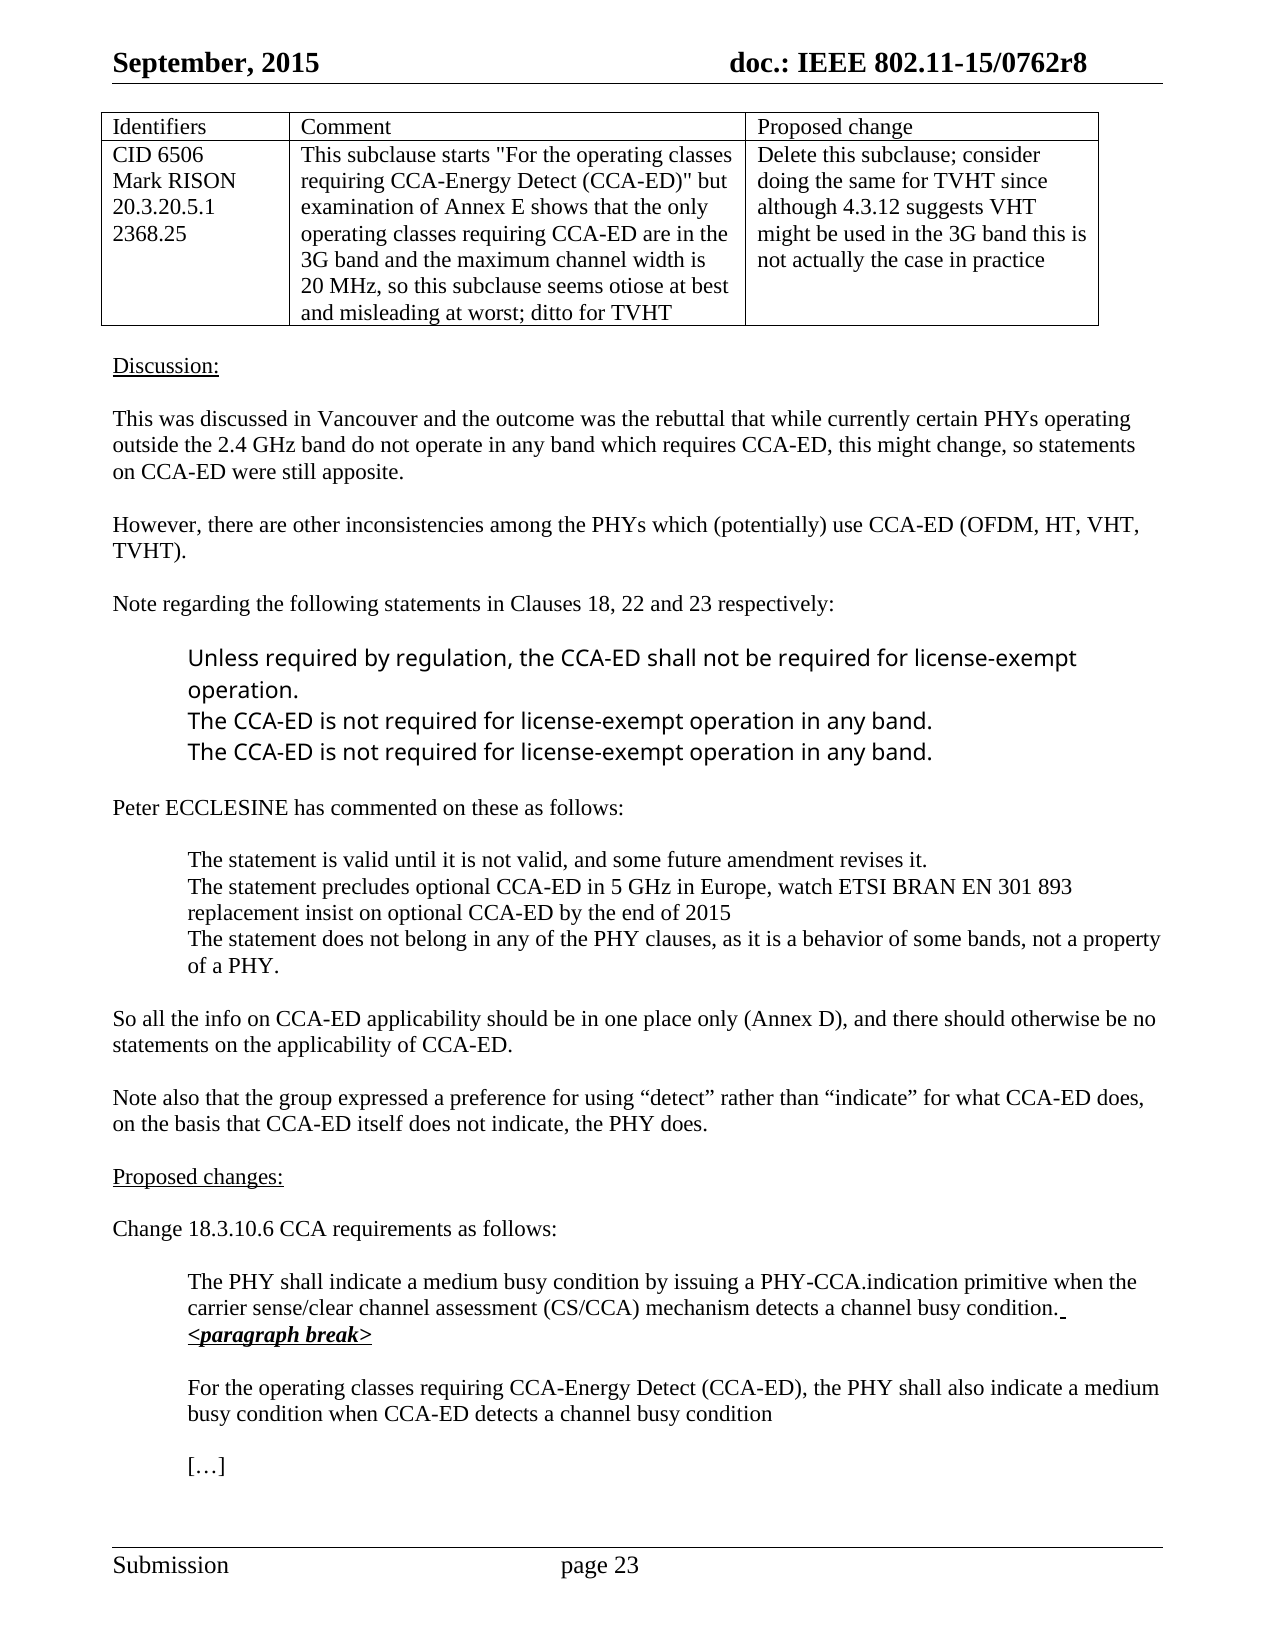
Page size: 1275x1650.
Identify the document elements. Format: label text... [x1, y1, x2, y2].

table_header Identifiers [102, 113, 289, 139]
text The CCA-ED is not required for license-exempt operation in any band. [187, 705, 1163, 736]
text The statement is valid until it is not valid, and some future amendment revises it. [187, 846, 1163, 873]
text Unless required by regulation, the CCA-ED shall not be required for license-exempt operation. [187, 642, 1163, 705]
text Change 18.3.10.6 CCA requirements as follows: [112, 1215, 1163, 1242]
text The statement does not belong in any of the PHY clauses, as it is a behavior of some bands, not a property of a PHY. [187, 926, 1163, 978]
table_header Proposed change [746, 113, 1098, 139]
table_cell Delete this subclause; consider doing the same for TVHT since although 4.3.12 suggests VHT might be used in the 3G band this is not actually the case in practice [746, 141, 1098, 325]
text The CCA-ED is not required for license-exempt operation in any band. [187, 736, 1163, 767]
text […] [187, 1453, 1163, 1479]
text The statement precludes optional CCA-ED in 5 GHz in Europe, watch ETSI BRAN EN 301 893 replacement insist on optional CCA-ED by the end of 2015 [187, 873, 1163, 926]
text Discussion: [112, 352, 1163, 379]
text Note regarding the following statements in Clauses 18, 22 and 23 respectively: [112, 590, 1163, 616]
text So all the info on CCA-ED applicability should be in one place only (Annex D), and there should otherwise be no statements on the applicability of CCA-ED. [112, 1004, 1163, 1057]
table_cell CID 6506 Mark RISON 20.3.20.5.1 2368.25 [102, 141, 289, 325]
text However, there are other inconsistencies among the PHYs which (potentially) use CCA-ED (OFDM, HT, VHT, TVHT). [112, 511, 1163, 563]
text Peter ECCLESINE has commented on these as follows: [112, 794, 1163, 820]
text This was discussed in Vancouver and the outcome was the rebuttal that while currently certain PHYs operating outside the 2.4 GHz band do not operate in any band which requires CCA-ED, this might change, so statements on CCA-ED were still apposite. [112, 405, 1163, 484]
text Note also that the group expressed a preference for using “detect” rather than “indicate” for what CCA-ED does, on the basis that CCA-ED itself does not indicate, the PHY does. [112, 1084, 1163, 1136]
text Proposed changes: [112, 1163, 1163, 1189]
text For the operating classes requiring CCA-Energy Detect (CCA-ED), the PHY shall also indicate a medium busy condition when CCA-ED detects a channel busy condition [187, 1373, 1163, 1426]
table_header Comment [290, 113, 745, 139]
table_cell This subclause starts "For the operating classes requiring CCA-Energy Detect (CCA-ED)" but examination of Annex E shows that the only operating classes requiring CCA-ED are in the 3G band and the maximum channel width is 20 MHz, so this subclause seems otiose at best and misleading at worst; ditto for TVHT [290, 141, 745, 325]
text The PHY shall indicate a medium busy condition by issuing a PHY-CCA.indication primitive when the carrier sense/clear channel assessment (CS/CCA) mechanism detects a channel busy condition. <paragraph break> [187, 1268, 1163, 1347]
